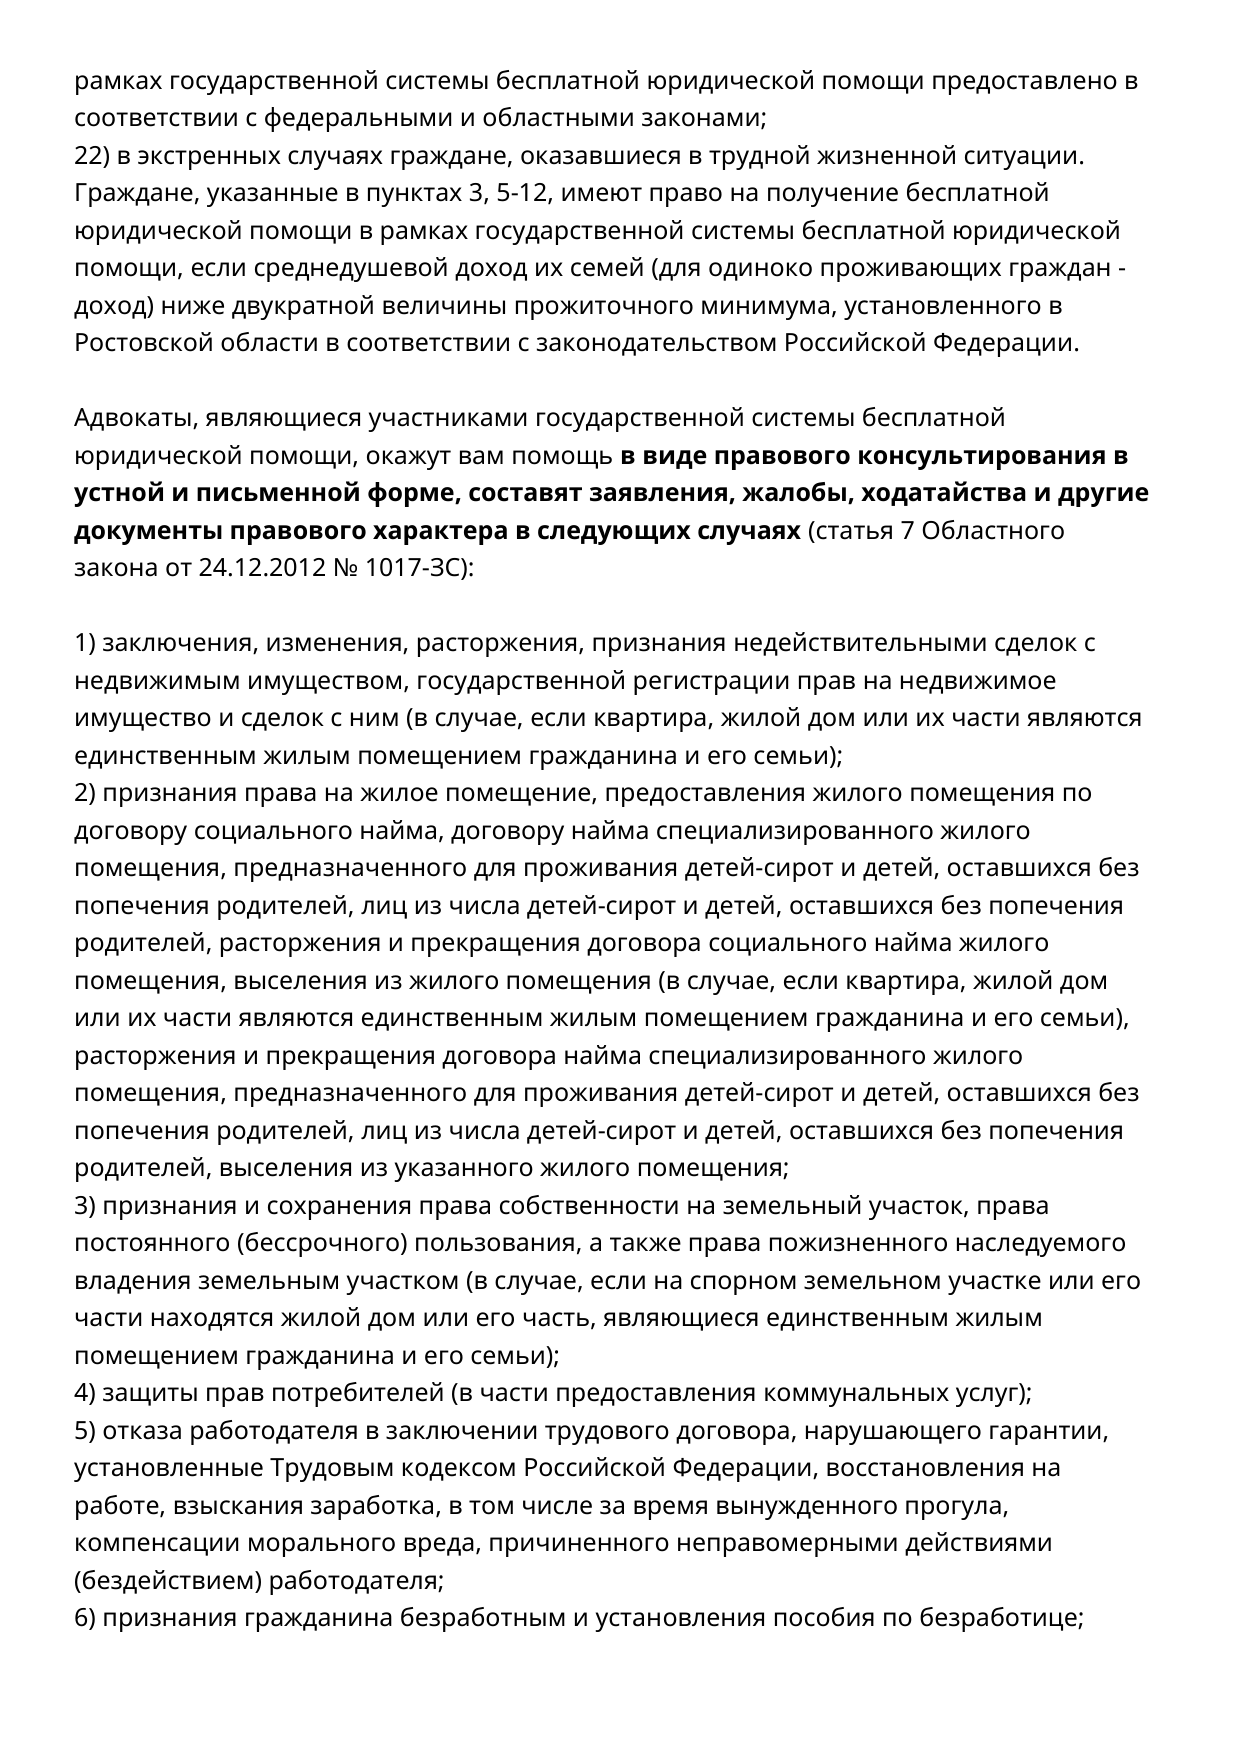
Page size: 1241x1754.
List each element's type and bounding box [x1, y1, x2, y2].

text [74, 59, 1152, 1634]
